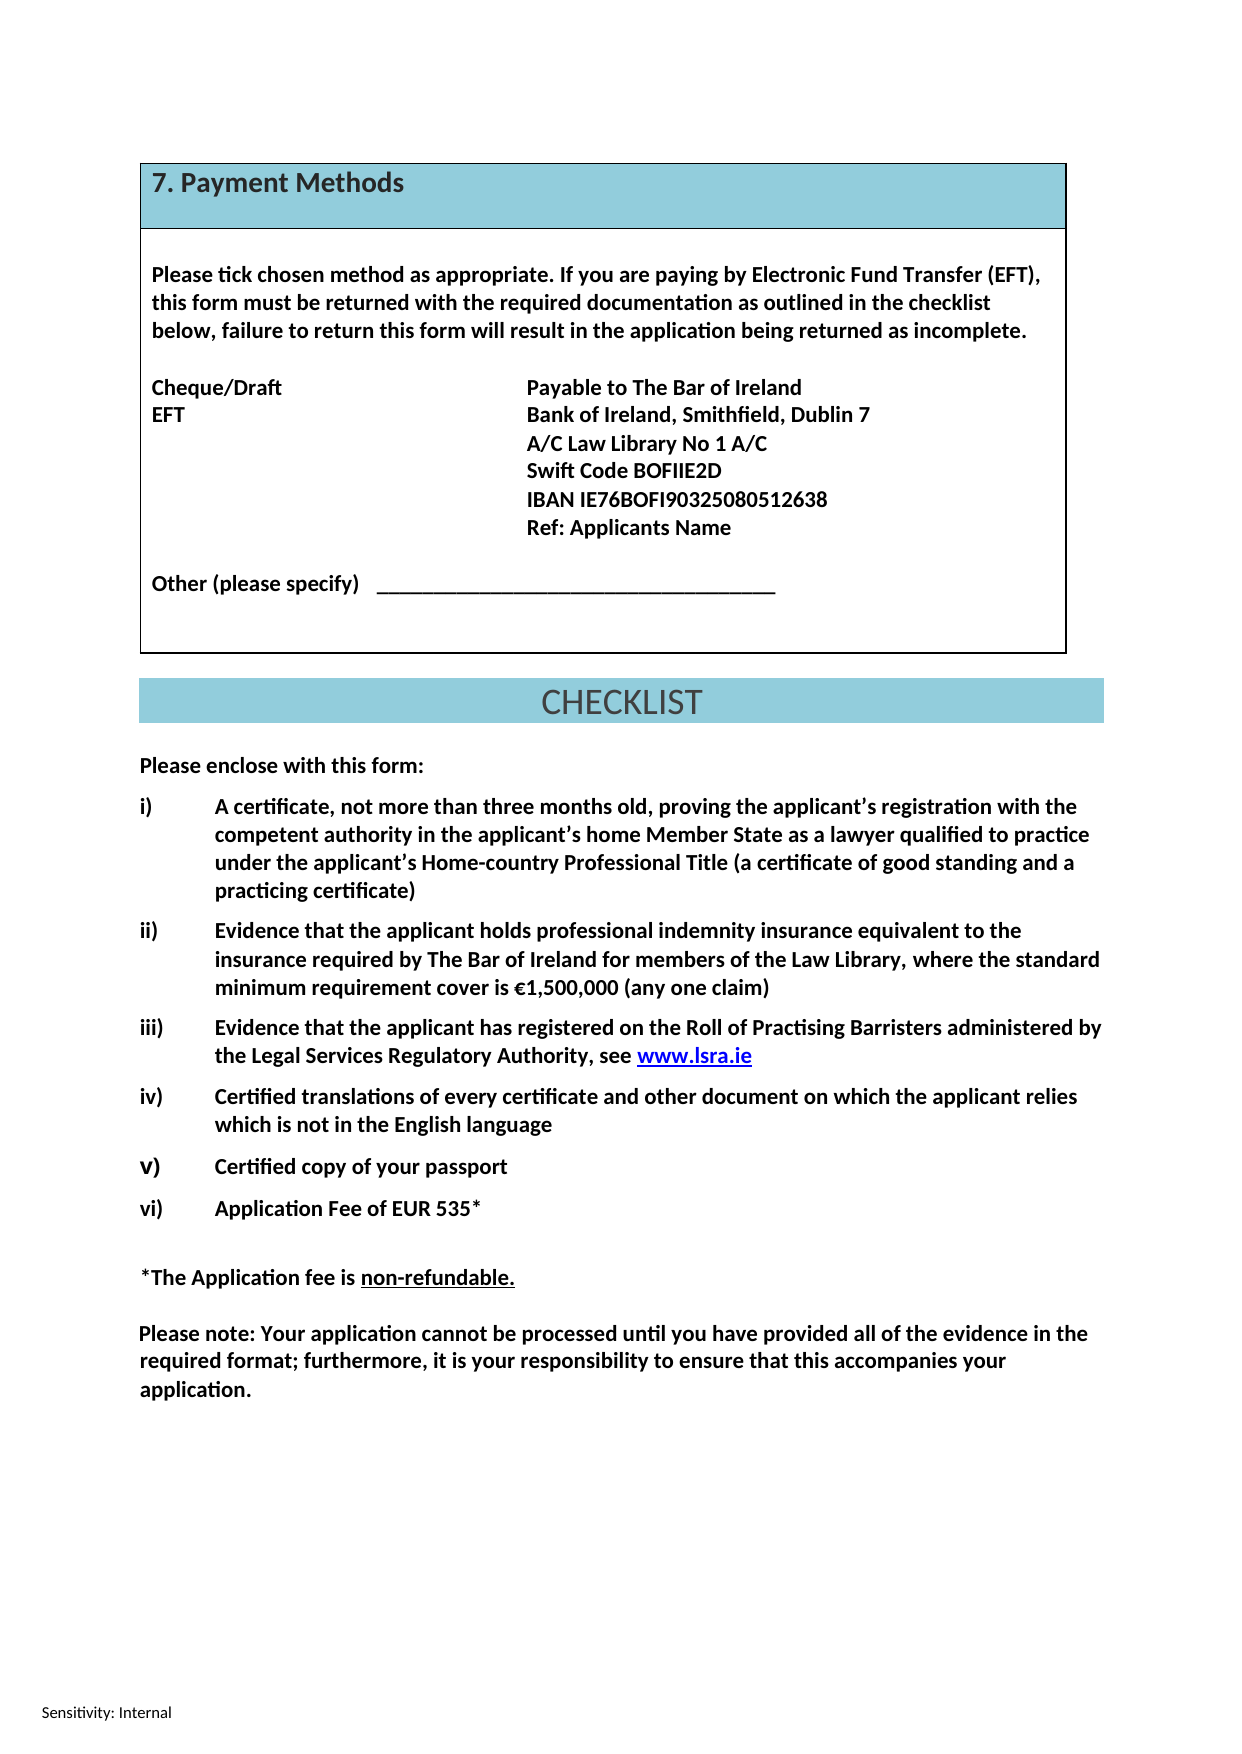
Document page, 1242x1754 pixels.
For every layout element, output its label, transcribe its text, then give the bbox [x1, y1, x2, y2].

list Evidence that the applicant holds professional indemnity insurance equivalent to the insurance required by The Bar of Ireland for members of the Law Library, where the standard minimum requirement cover is €1,500,000 (any one claim) [139, 917, 1104, 1001]
table_header 7. Payment Methods [141, 164, 1065, 228]
table_cell Please tick chosen method as appropriate. If you are paying by Electronic Fund Transfer (EFT), this form must be returned with the required documentation as outlined in the checklist below, failure to return this form will result in the application being returned as incomplete. Cheque/Draft Payable to The Bar of Ireland EFT Bank of Ireland, Smithfield, Dublin 7 A/C Law Library No 1 A/C Swift Code BOFIIE2D IBAN IE76BOFI90325080512638 Ref: Applicants Name Other (please specify) ___________________________________ [141, 229, 1065, 652]
text CHECKLIST [139, 678, 1104, 723]
list A certificate, not more than three months old, proving the applicant’s registration with the competent authority in the applicant’s home Member State as a lawyer qualified to practice under the applicant’s Home-country Professional Title (a certificate of good standing and a practicing certificate) [139, 792, 1104, 904]
list Certified copy of your passport [139, 1150, 1104, 1182]
text Please note: Your application cannot be processed until you have provided all of the evidence in the required format; furthermore, it is your responsibility to ensure that this accompanies your application. [138, 1319, 1104, 1403]
list Application Fee of EUR 535* [139, 1194, 1104, 1222]
text *The Application fee is non-refundable. [139, 1263, 1104, 1291]
list Evidence that the applicant has registered on the Roll of Practising Barristers administered by the Legal Services Regulatory Authority, see www.lsra.ie [139, 1013, 1104, 1069]
list Certified translations of every certificate and other document on which the applicant relies which is not in the English language [139, 1082, 1104, 1138]
text Please enclose with this form: [139, 752, 1104, 779]
